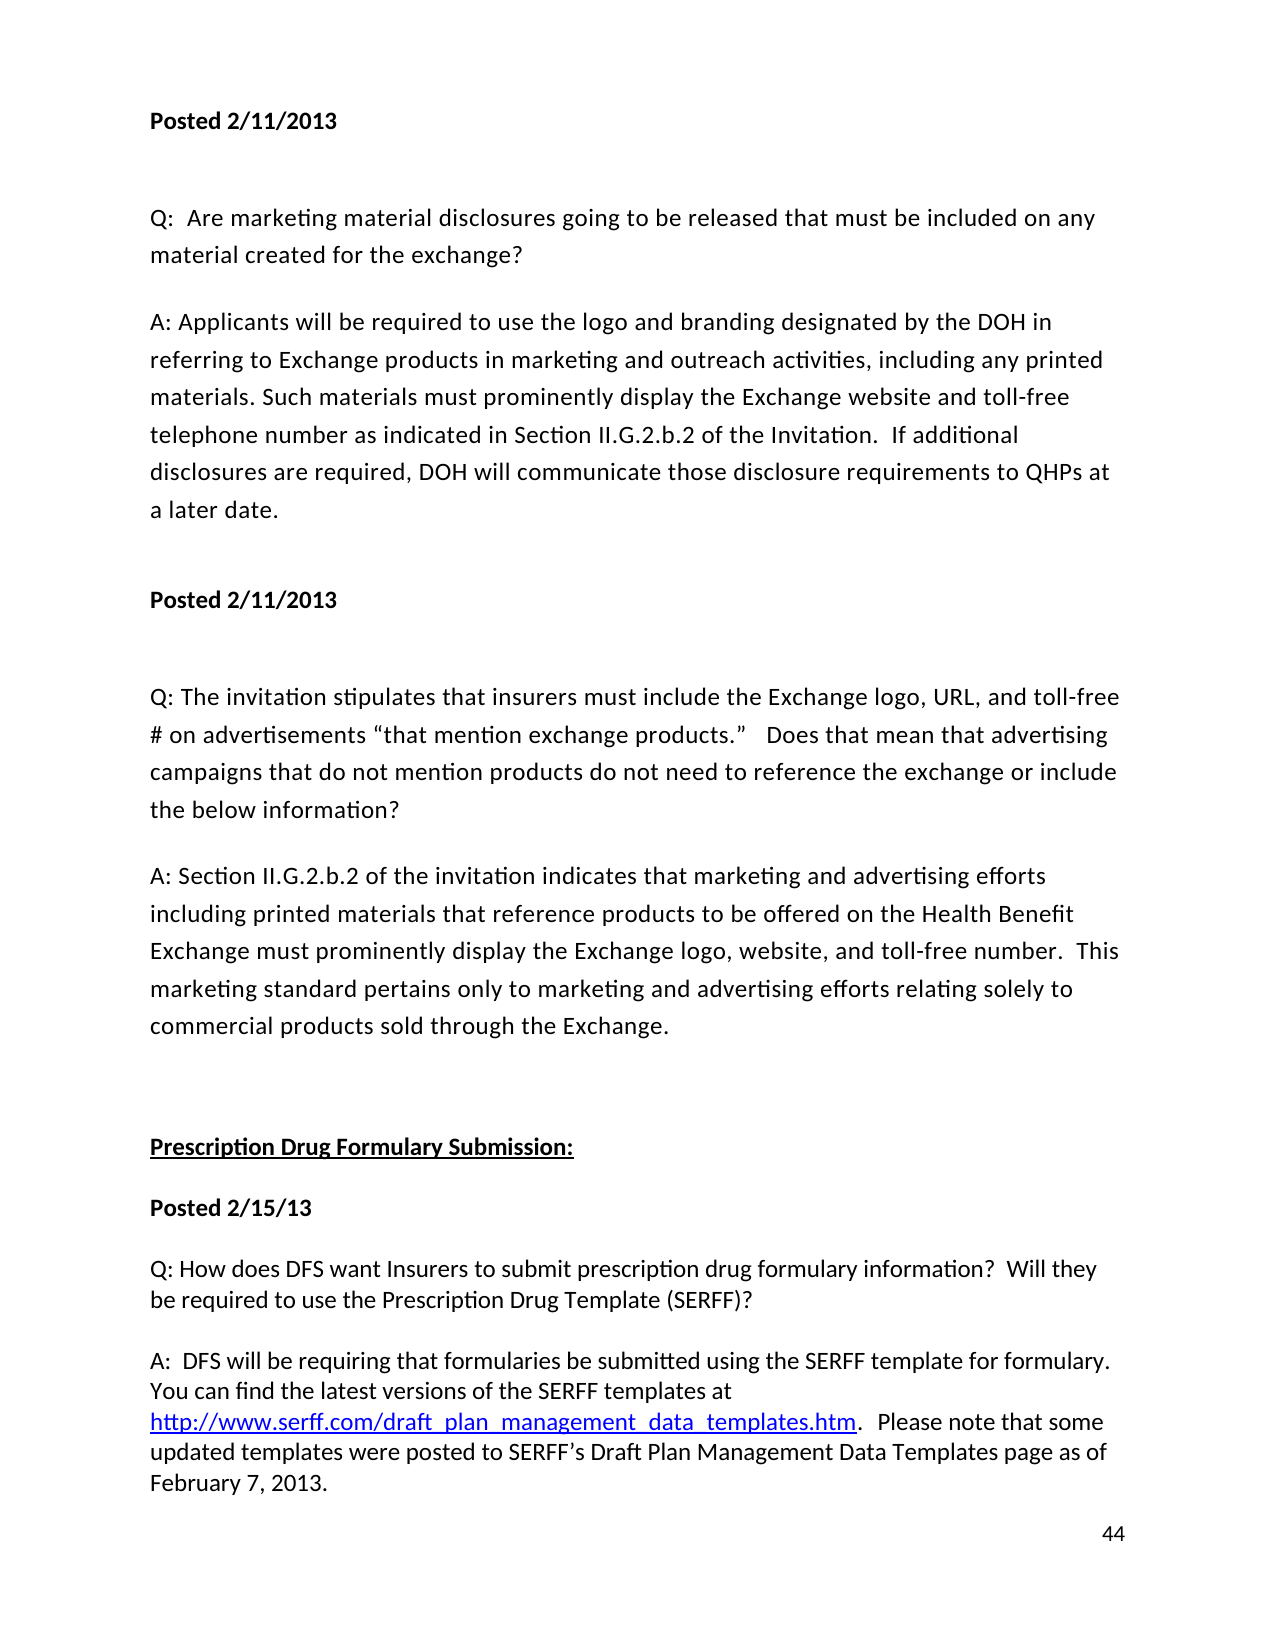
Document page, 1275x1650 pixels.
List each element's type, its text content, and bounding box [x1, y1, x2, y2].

text A: Applicants will be required to use the logo and branding designated by the DOH in referring to Exchange products in marketing and outreach activities, including any printed materials. Such materials must prominently display the Exchange website and toll-free telephone number as indicated in Section II.G.2.b.2 of the Invitation. If additional disclosures are required, DOH will communicate those disclosure requirements to QHPs at a later date. [150, 299, 1125, 524]
text Prescription Drug Formulary Submission: [150, 1131, 1125, 1162]
text A: Section II.G.2.b.2 of the invitation indicates that marketing and advertising efforts including printed materials that reference products to be offered on the Health Benefit Exchange must prominently display the Exchange logo, website, and toll-free number. This marketing standard pertains only to marketing and advertising efforts relating solely to commercial products sold through the Exchange. [150, 853, 1125, 1041]
text A: DFS will be requiring that formularies be submitted using the SERFF template for formulary. You can find the latest versions of the SERFF templates at http://www.serff.com/draft_plan_management_data_templates.htm. Please note that some updated templates were posted to SERFF’s Draft Plan Management Data Templates page as of February 7, 2013. [150, 1345, 1125, 1497]
text Q: The invitation stipulates that insurers must include the Exchange logo, URL, and toll-free # on advertisements “that mention exchange products.” Does that mean that advertising campaigns that do not mention products do not need to reference the exchange or include the below information? [150, 674, 1125, 824]
text Posted 2/11/2013 [150, 584, 1125, 614]
text Q: Are marketing material disclosures going to be released that must be included on any material created for the exchange? [150, 195, 1125, 270]
text Posted 2/15/13 [150, 1192, 1125, 1223]
text Q: How does DFS want Insurers to submit prescription drug formulary information? Will they be required to use the Prescription Drug Template (SERFF)? [150, 1253, 1125, 1314]
text Posted 2/11/2013 [150, 105, 1125, 136]
